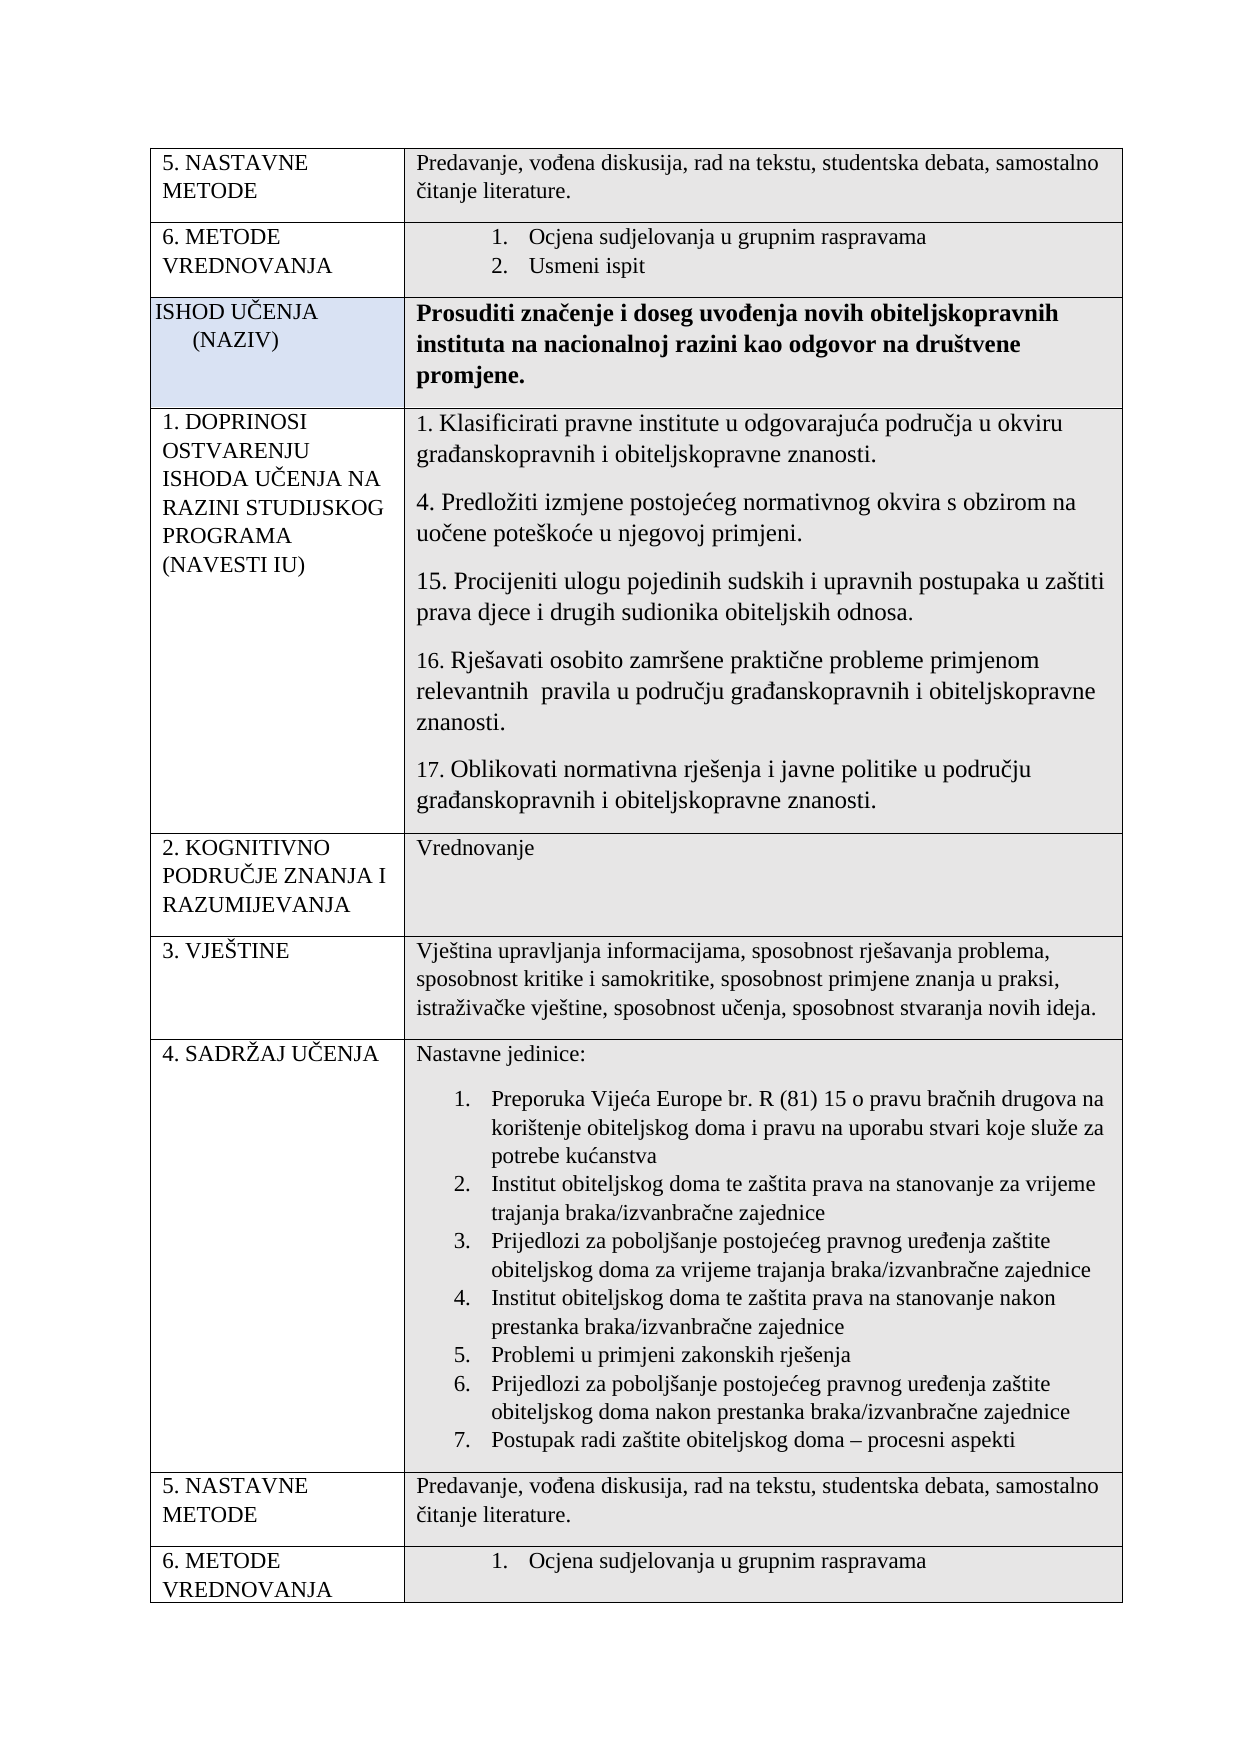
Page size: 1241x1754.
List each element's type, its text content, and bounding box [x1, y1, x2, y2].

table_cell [405, 1547, 1122, 1602]
table_cell Vještina upravljanja informacijama, sposobnost rješavanja problema, sposobnost kritike i samokritike, sposobnost primjene znanja u praksi, istraživačke vještine, sposobnost učenja, sposobnost stvaranja novih ideja. [405, 937, 1122, 1039]
table_cell Prosuditi značenje i doseg uvođenja novih obiteljskopravnih instituta na nacionalnoj razini kao odgovor na društvene promjene. [405, 298, 1122, 407]
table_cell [151, 1547, 404, 1602]
table_cell 1. Klasificirati pravne institute u odgovarajuća područja u okviru građanskopravnih i obiteljskopravne znanosti. 4. Predložiti izmjene postojećeg normativnog okvira s obzirom na uočene poteškoće u njegovoj primjeni. 15. Procijeniti ulogu pojedinih sudskih i upravnih postupaka u zaštiti prava djece i drugih sudionika obiteljskih odnosa. 16. Rješavati osobito zamršene praktične probleme primjenom relevantnih pravila u području građanskopravnih i obiteljskopravne znanosti. 17. Oblikovati normativna rješenja i javne politike u području građanskopravnih i obiteljskopravne znanosti. [405, 409, 1122, 833]
table_cell 5. NASTAVNE METODE [151, 1473, 404, 1546]
table_cell 5. NASTAVNE METODE [151, 149, 404, 222]
table_cell Predavanje, vođena diskusija, rad na tekstu, studentska debata, samostalno čitanje literature. [405, 149, 1122, 222]
table_cell Vrednovanje [405, 834, 1122, 936]
table_cell 2. KOGNITIVNO PODRUČJE ZNANJA I RAZUMIJEVANJA [151, 834, 404, 936]
table_cell 1. DOPRINOSI OSTVARENJU ISHODA UČENJA NA RAZINI STUDIJSKOG PROGRAMA (NAVESTI IU) [151, 409, 404, 833]
table_cell 4. SADRŽAJ UČENJA [151, 1040, 404, 1472]
table_cell 6. METODE VREDNOVANJA [151, 223, 404, 297]
table_cell ISHOD UČENJA (NAZIV) [151, 298, 404, 407]
table_cell Nastavne jedinice: Preporuka Vijeća Europe br. R (81) 15 o pravu bračnih drugova na korištenje obiteljskog doma i pravu na uporabu stvari koje služe za potrebe kućanstva Institut obiteljskog doma te zaštita prava na stanovanje za vrijeme trajanja braka/izvanbračne zajednice Prijedlozi za poboljšanje postojećeg pravnog uređenja zaštite obiteljskog doma za vrijeme trajanja braka/izvanbračne zajednice Institut obiteljskog doma te zaštita prava na stanovanje nakon prestanka braka/izvanbračne zajednice Problemi u primjeni zakonskih rješenja Prijedlozi za poboljšanje postojećeg pravnog uređenja zaštite obiteljskog doma nakon prestanka braka/izvanbračne zajednice Postupak radi zaštite obiteljskog doma – procesni aspekti [405, 1040, 1122, 1472]
table_cell Predavanje, vođena diskusija, rad na tekstu, studentska debata, samostalno čitanje literature. [405, 1473, 1122, 1546]
table_cell Ocjena sudjelovanja u grupnim raspravama Usmeni ispit [405, 223, 1122, 297]
table_cell 3. VJEŠTINE [151, 937, 404, 1039]
